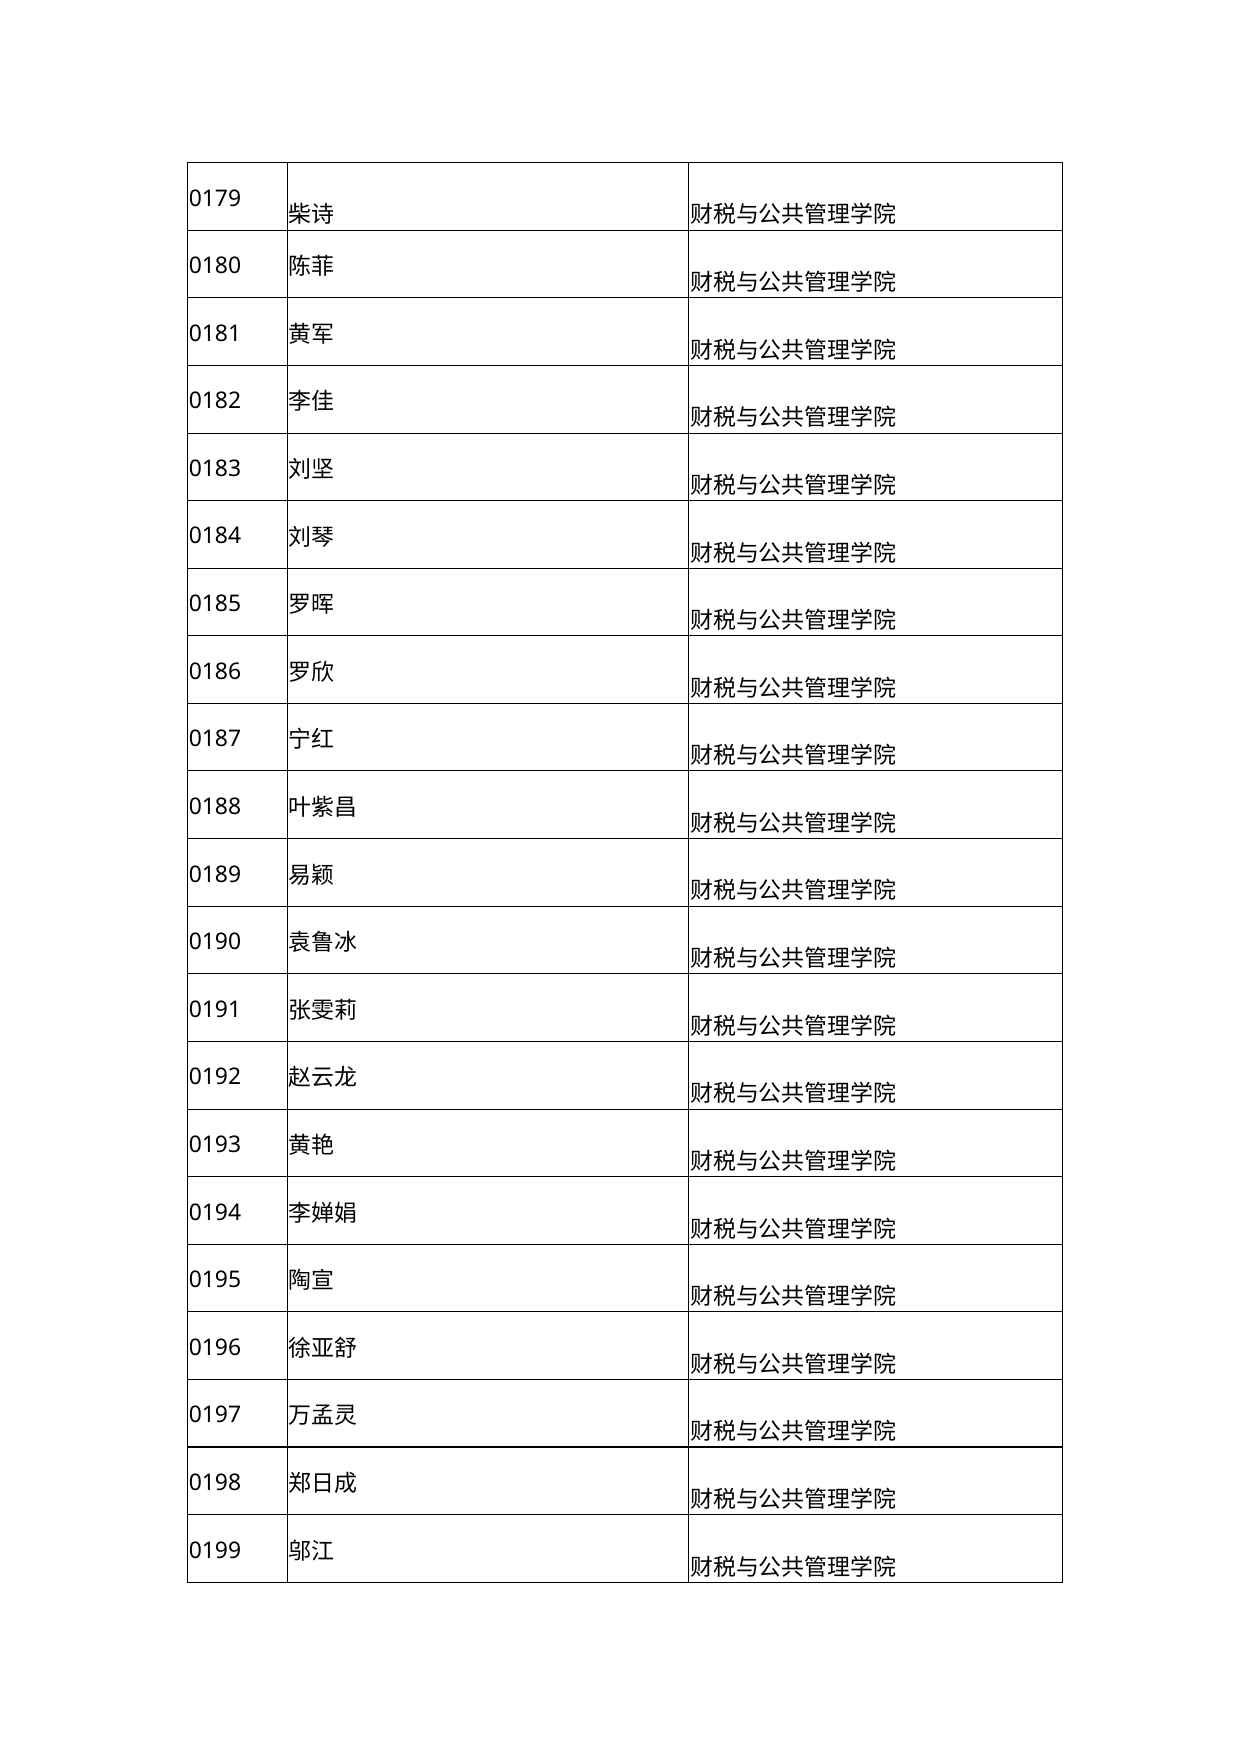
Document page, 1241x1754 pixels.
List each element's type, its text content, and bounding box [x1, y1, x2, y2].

table_cell 赵云龙 [288, 1042, 688, 1108]
table_cell 0189 [188, 839, 287, 906]
table_cell 黄军 [288, 298, 688, 365]
table_cell 财税与公共管理学院 [689, 1448, 1062, 1514]
table_cell 黄艳 [288, 1110, 688, 1176]
table_cell 财税与公共管理学院 [689, 839, 1062, 906]
table_cell 财税与公共管理学院 [689, 1312, 1062, 1379]
table_cell 0192 [188, 1042, 287, 1108]
table_cell 刘坚 [288, 434, 688, 500]
table_cell 0197 [188, 1380, 287, 1446]
table_cell 0182 [188, 366, 287, 432]
table_cell 李佳 [288, 366, 688, 432]
table_cell 财税与公共管理学院 [689, 366, 1062, 432]
table_cell 0179 [188, 163, 287, 229]
table_cell 0183 [188, 434, 287, 500]
table_cell 财税与公共管理学院 [689, 1245, 1062, 1311]
table_cell 0195 [188, 1245, 287, 1311]
table_cell 财税与公共管理学院 [689, 704, 1062, 770]
table_cell 财税与公共管理学院 [689, 1110, 1062, 1176]
table_cell 0199 [188, 1515, 287, 1582]
table_cell 财税与公共管理学院 [689, 163, 1062, 229]
table_cell 财税与公共管理学院 [689, 298, 1062, 365]
table_cell 财税与公共管理学院 [689, 1380, 1062, 1446]
table_cell 0181 [188, 298, 287, 365]
table_cell 宁红 [288, 704, 688, 770]
table_cell 财税与公共管理学院 [689, 636, 1062, 703]
table_cell 叶紫昌 [288, 771, 688, 838]
table_cell 易颖 [288, 839, 688, 906]
table_cell 财税与公共管理学院 [689, 771, 1062, 838]
table_cell 0186 [188, 636, 287, 703]
table_cell 徐亚舒 [288, 1312, 688, 1379]
table_cell 0187 [188, 704, 287, 770]
table_cell 0180 [188, 231, 287, 297]
table_cell 邬江 [288, 1515, 688, 1582]
table_cell 0185 [188, 569, 287, 635]
table_cell 0191 [188, 974, 287, 1041]
table_cell 李婵娟 [288, 1177, 688, 1244]
table_cell 0190 [188, 907, 287, 973]
table_cell 财税与公共管理学院 [689, 1515, 1062, 1582]
table_cell 财税与公共管理学院 [689, 1042, 1062, 1108]
table_cell 0193 [188, 1110, 287, 1176]
table_cell 张雯莉 [288, 974, 688, 1041]
table_cell 0196 [188, 1312, 287, 1379]
table_cell 财税与公共管理学院 [689, 569, 1062, 635]
table_cell 0184 [188, 501, 287, 568]
table_cell 财税与公共管理学院 [689, 501, 1062, 568]
table_cell 财税与公共管理学院 [689, 434, 1062, 500]
table_cell 柴诗 [288, 163, 688, 229]
table_cell 陶宣 [288, 1245, 688, 1311]
table_cell 万孟灵 [288, 1380, 688, 1446]
table_cell 0188 [188, 771, 287, 838]
table_cell 0198 [188, 1448, 287, 1514]
table_cell 陈菲 [288, 231, 688, 297]
table_cell 财税与公共管理学院 [689, 1177, 1062, 1244]
table_cell 罗欣 [288, 636, 688, 703]
table_cell 财税与公共管理学院 [689, 974, 1062, 1041]
table_cell 郑日成 [288, 1448, 688, 1514]
table_cell 袁鲁冰 [288, 907, 688, 973]
table_cell 财税与公共管理学院 [689, 231, 1062, 297]
table_cell 财税与公共管理学院 [689, 907, 1062, 973]
table_cell 罗晖 [288, 569, 688, 635]
table_cell 0194 [188, 1177, 287, 1244]
table_cell 刘琴 [288, 501, 688, 568]
